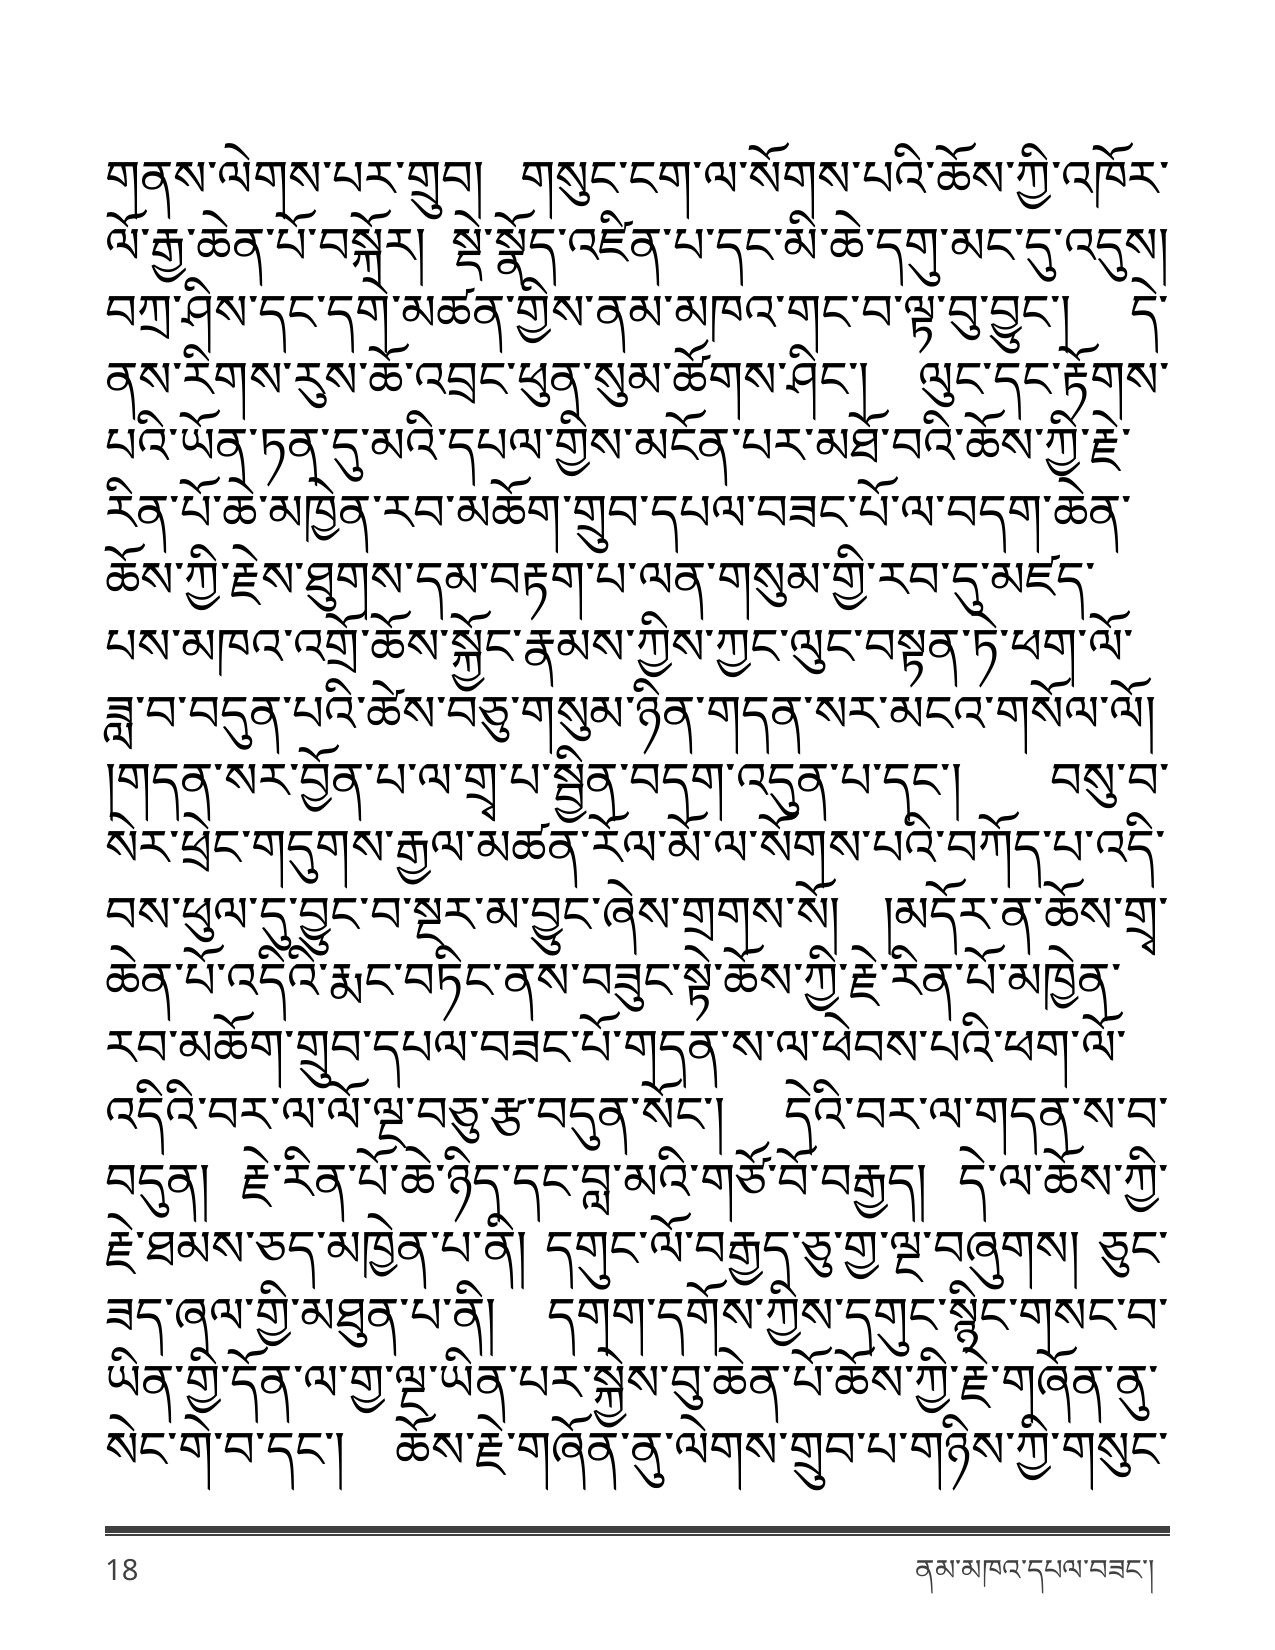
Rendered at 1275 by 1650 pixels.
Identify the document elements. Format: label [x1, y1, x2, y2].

text [105, 150, 1170, 1479]
